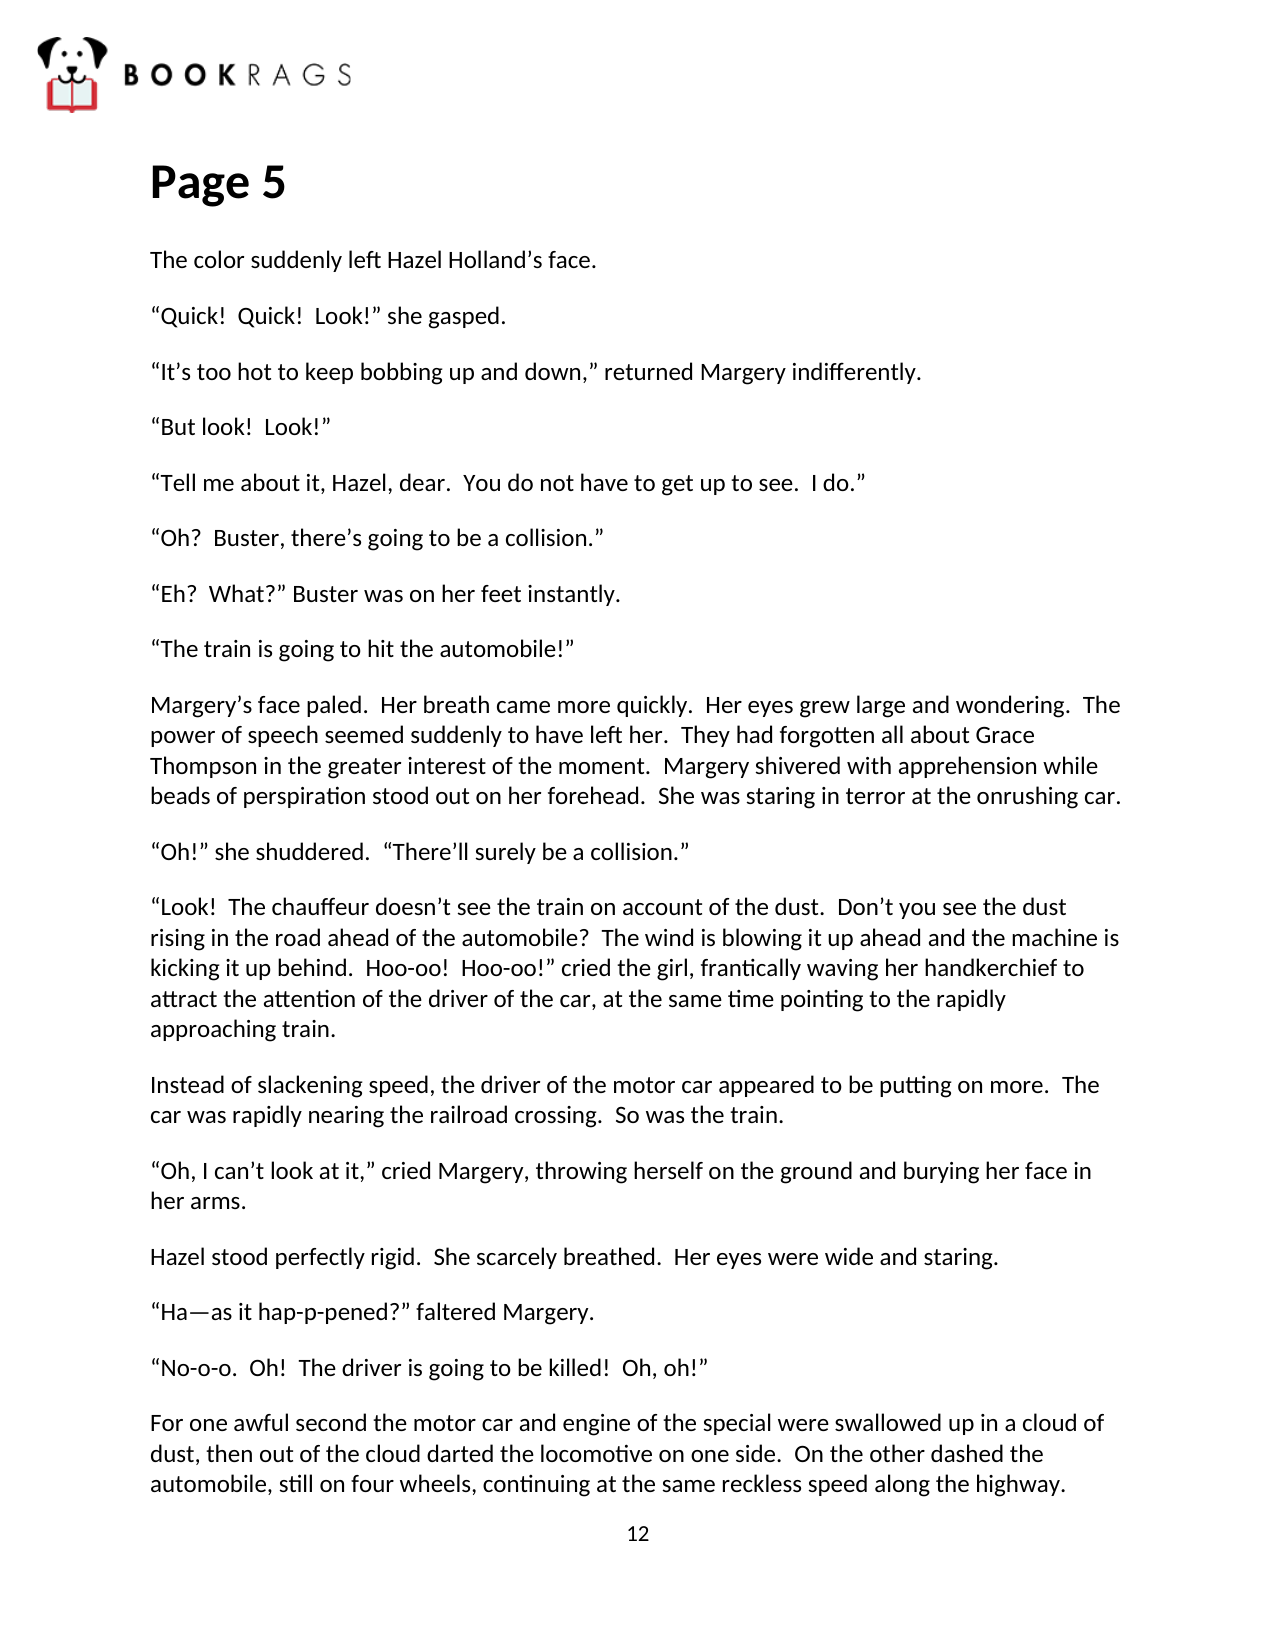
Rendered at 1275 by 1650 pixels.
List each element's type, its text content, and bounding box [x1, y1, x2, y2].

text “Tell me about it, Hazel, dear. You do not have to get up to see. I do.” [150, 467, 1125, 497]
text The color suddenly left Hazel Holland’s face. [150, 244, 1125, 275]
text Page 5 [150, 150, 1125, 211]
text “Quick! Quick! Look!” she gasped. [150, 300, 1125, 331]
text Hazel stood perfectly rigid. She scarcely breathed. Her eyes were wide and staring. [150, 1241, 1125, 1272]
text Instead of slackening speed, the driver of the motor car appeared to be putting on more. The car was rapidly nearing the railroad crossing. So was the train. [150, 1069, 1125, 1130]
text “Look! The chauffeur doesn’t see the train on account of the dust. Don’t you see the dust rising in the road ahead of the automobile? The wind is blowing it up ahead and the machine is kicking it up behind. Hoo-oo! Hoo-oo!” cried the girl, frantically waving her handkerchief to attract the attention of the driver of the car, at the same time pointing to the rapidly approaching train. [150, 891, 1125, 1044]
text Margery’s face paled. Her breath came more quickly. Her eyes grew large and wondering. The power of speech seemed suddenly to have left her. They had forgotten all about Grace Thompson in the greater interest of the moment. Margery shivered with apprehension while beads of perspiration stood out on her forehead. She was staring in terror at the onrushing car. [150, 689, 1125, 811]
text “Eh? What?” Buster was on her feet instantly. [150, 578, 1125, 608]
text “But look! Look!” [150, 411, 1125, 442]
text For one awful second the motor car and engine of the special were swallowed up in a cloud of dust, then out of the cloud darted the locomotive on one side. On the other dashed the automobile, still on four wheels, continuing at the same reckless speed along the highway. [150, 1408, 1125, 1499]
text “Oh, I can’t look at it,” cried Margery, throwing herself on the ground and burying her face in her arms. [150, 1155, 1125, 1216]
text “It’s too hot to keep bobbing up and down,” returned Margery indifferently. [150, 356, 1125, 386]
text “The train is going to hit the automobile!” [150, 633, 1125, 664]
text “No-o-o. Oh! The driver is going to be killed! Oh, oh!” [150, 1352, 1125, 1383]
text “Oh? Buster, there’s going to be a collision.” [150, 522, 1125, 553]
text “Ha—­as it hap-p-pened?” faltered Margery. [150, 1297, 1125, 1327]
picture [37, 37, 351, 113]
text “Oh!” she shuddered. “There’ll surely be a collision.” [150, 836, 1125, 866]
